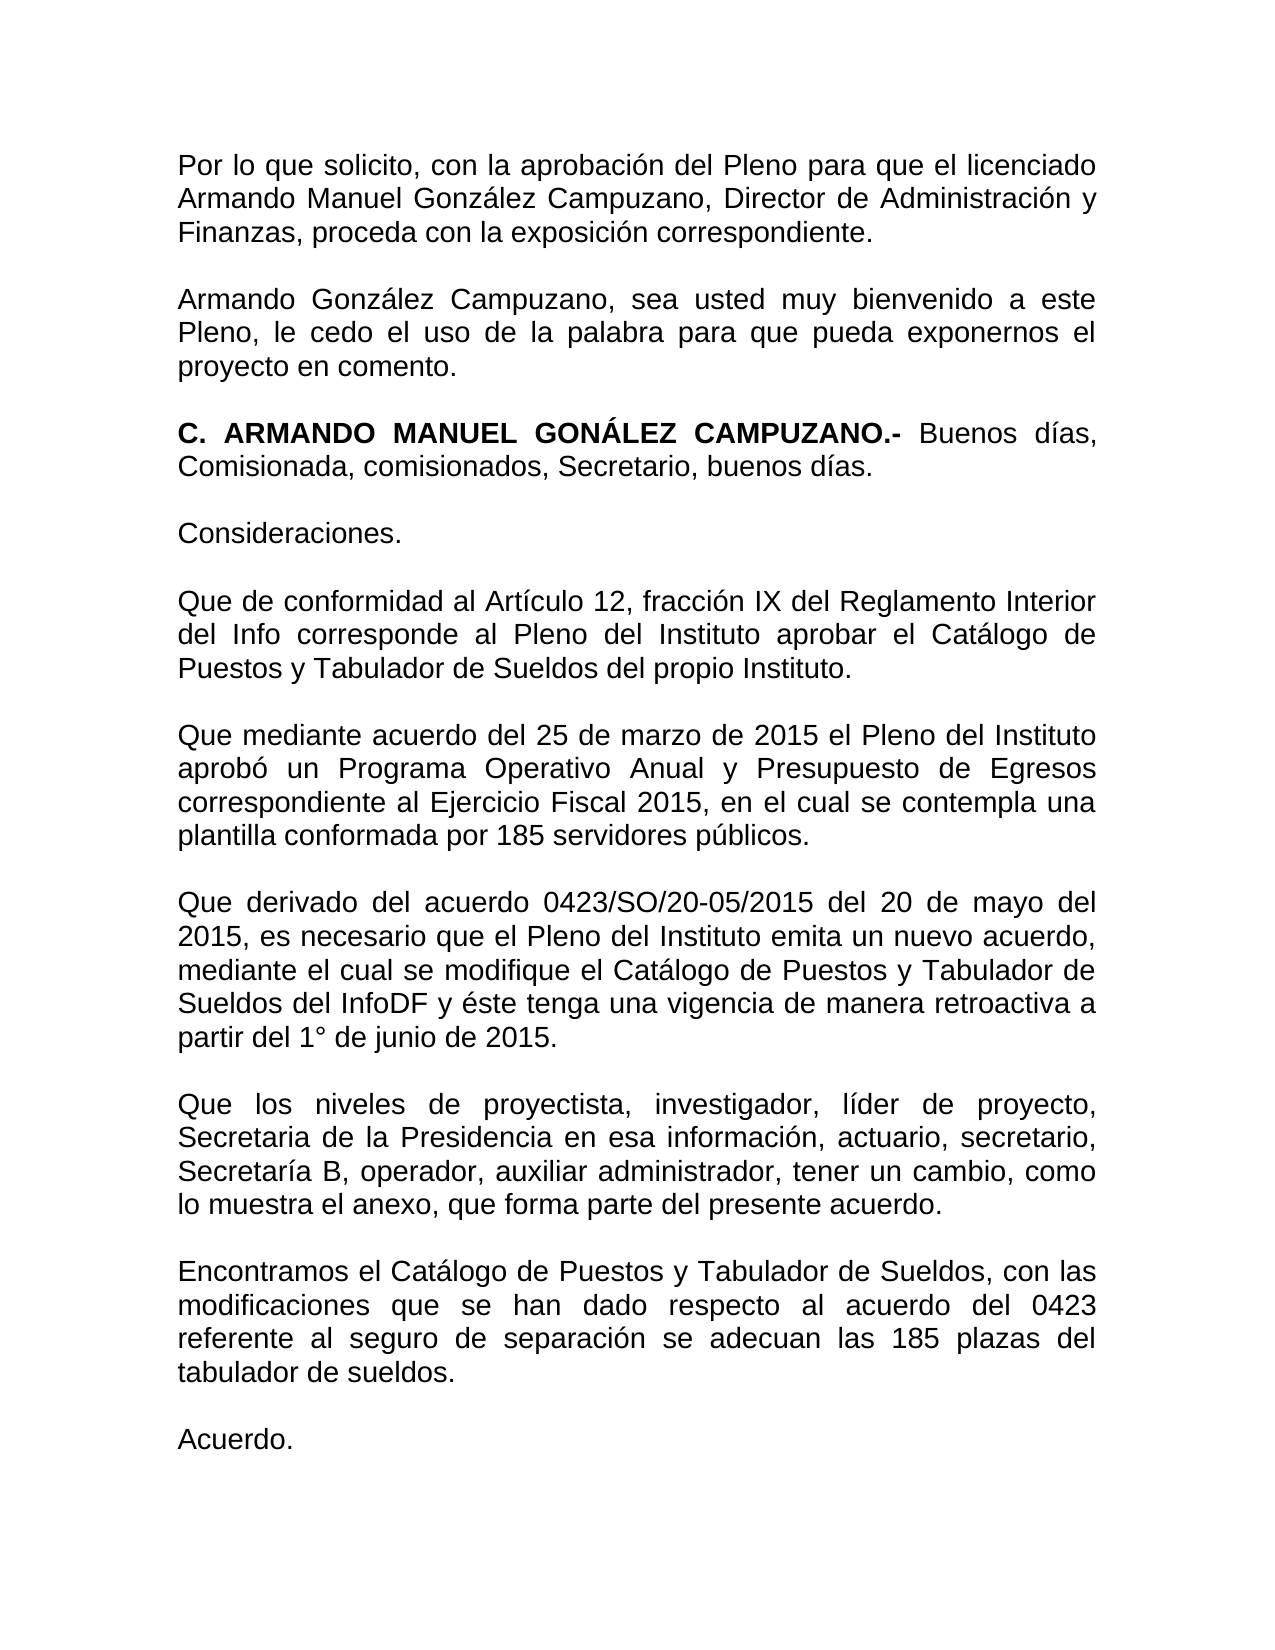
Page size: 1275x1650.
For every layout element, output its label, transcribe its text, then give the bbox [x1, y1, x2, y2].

text Que derivado del acuerdo 0423/SO/20-05/2015 del 20 de mayo del 2015, es necesario que el Pleno del Instituto emita un nuevo acuerdo, mediante el cual se modifique el Catálogo de Puestos y Tabulador de Sueldos del InfoDF y éste tenga una vigencia de manera retroactiva a partir del 1° de junio de 2015. [177, 886, 1098, 1053]
text Consideraciones. [177, 517, 1098, 550]
text Encontramos el Catálogo de Puestos y Tabulador de Sueldos, con las modificaciones que se han dado respecto al acuerdo del 0423 referente al seguro de separación se adecuan las 185 plazas del tabulador de sueldos. [177, 1254, 1098, 1389]
text Que mediante acuerdo del 25 de marzo de 2015 el Pleno del Instituto aprobó un Programa Operativo Anual y Presupuesto de Egresos correspondiente al Ejercicio Fiscal 2015, en el cual se contempla una plantilla conformada por 185 servidores públicos. [177, 718, 1098, 852]
text Armando González Campuzano, sea usted muy bienvenido a este Pleno, le cedo el uso de la palabra para que pueda exponernos el proyecto en comento. [177, 282, 1098, 382]
text Acuerdo. [177, 1422, 1098, 1456]
text Por lo que solicito, con la aprobación del Pleno para que el licenciado Armando Manuel González Campuzano, Director de Administración y Finanzas, proceda con la exposición correspondiente. [177, 148, 1098, 248]
text Que los niveles de proyectista, investigador, líder de proyecto, Secretaria de la Presidencia en esa información, actuario, secretario, Secretaría B, operador, auxiliar administrador, tener un cambio, como lo muestra el anexo, que forma parte del presente acuerdo. [177, 1087, 1098, 1221]
text C. ARMANDO MANUEL GONÁLEZ CAMPUZANO.- Buenos días, Comisionada, comisionados, Secretario, buenos días. [177, 416, 1098, 483]
text Que de conformidad al Artículo 12, fracción IX del Reglamento Interior del Info corresponde al Pleno del Instituto aprobar el Catálogo de Puestos y Tabulador de Sueldos del propio Instituto. [177, 584, 1098, 684]
